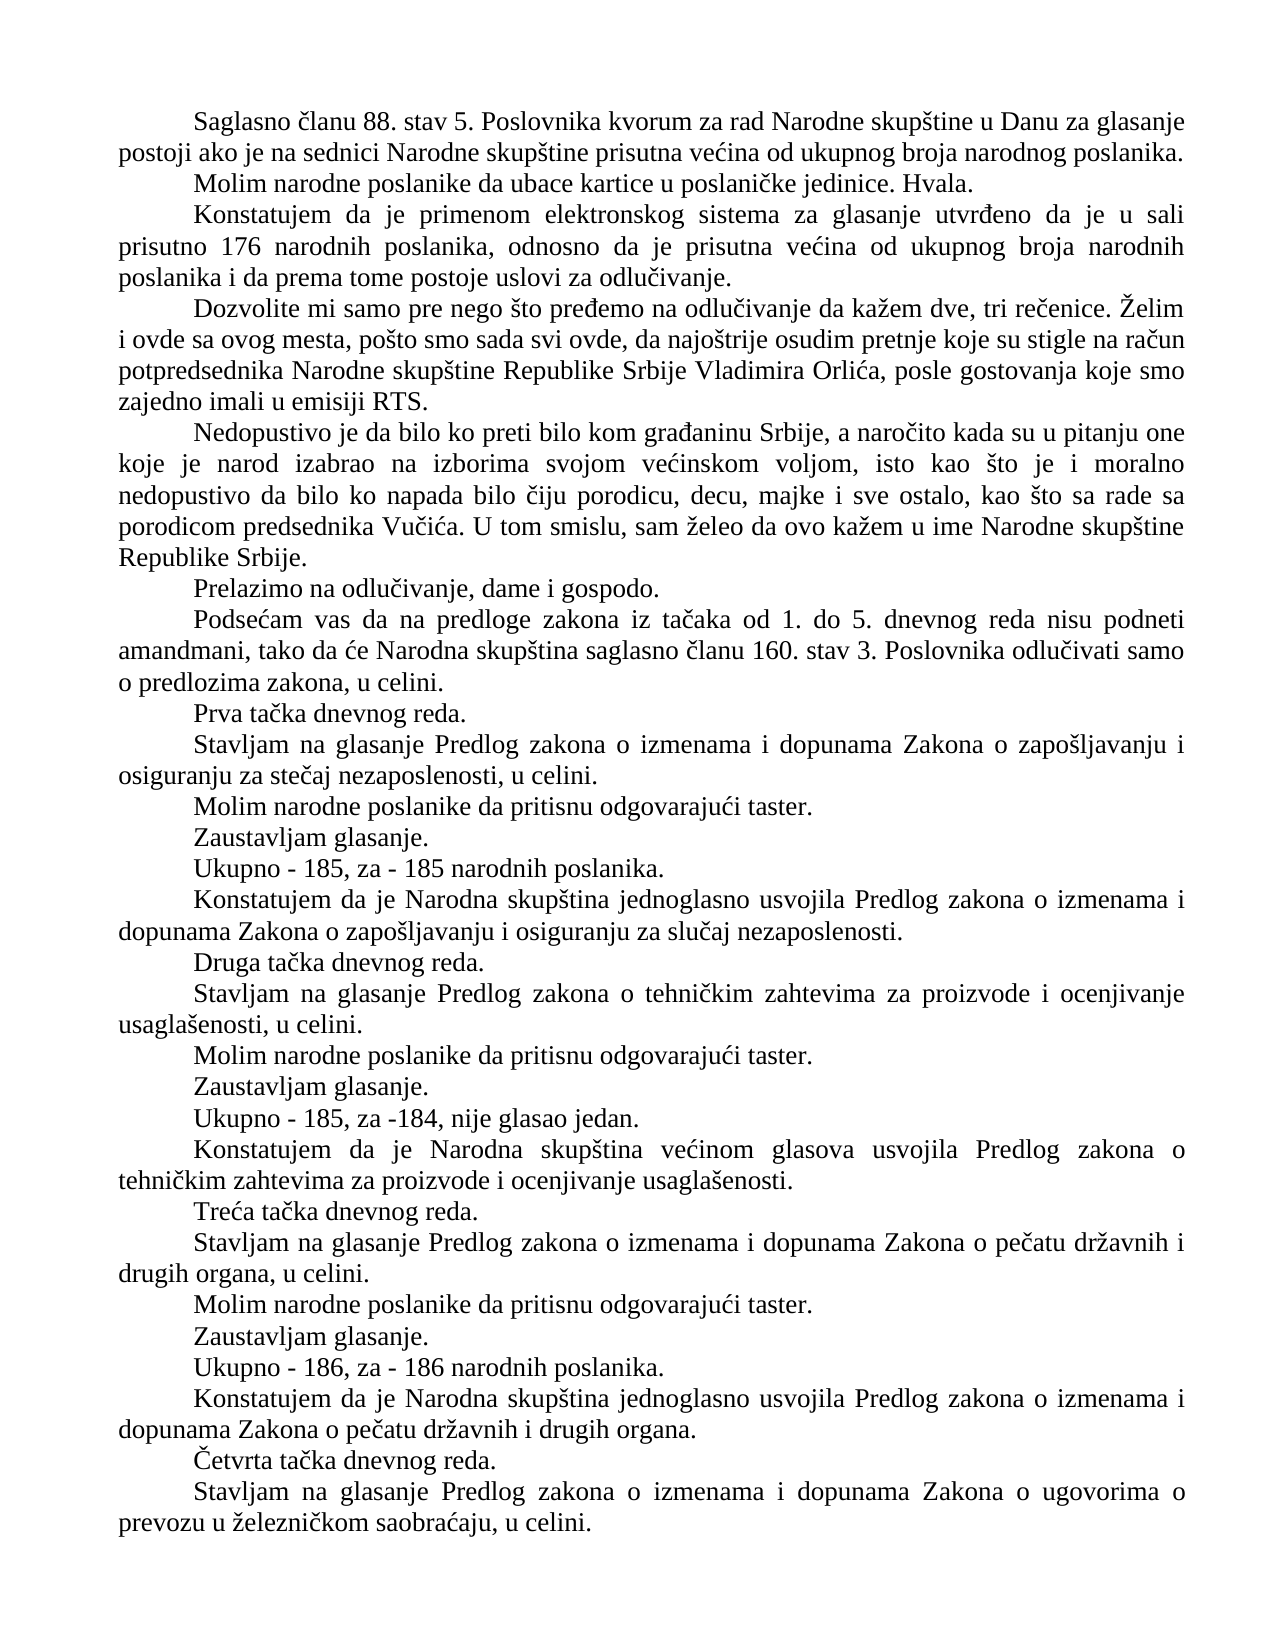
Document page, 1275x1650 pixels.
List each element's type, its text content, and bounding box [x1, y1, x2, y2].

text Konstatujem da je Narodna skupština većinom glasova usvojila Predlog zakona o tehničkim zahtevima za proizvode i ocenjivanje usaglašenosti. [118, 1133, 1186, 1195]
text Podsećam vas da na predloge zakona iz tačaka od 1. do 5. dnevnog reda nisu podneti amandmani, tako da će Narodna skupština saglasno članu 160. stav 3. Poslovnika odlučivati samo o predlozima zakona, u celini. [118, 603, 1186, 697]
text Zaustavljam glasanje. [118, 1320, 1186, 1351]
text Prelazimo na odlučivanje, dame i gospodo. [118, 572, 1186, 603]
text Ukupno - 186, za - 186 narodnih poslanika. [118, 1351, 1186, 1382]
text Stavljam na glasanje Predlog zakona o izmenama i dopunama Zakona o pečatu državnih i drugih organa, u celini. [118, 1226, 1186, 1288]
text Molim narodne poslanike da pritisnu odgovarajući taster. [118, 1288, 1186, 1320]
text Druga tačka dnevnog reda. [118, 946, 1186, 977]
text Nedopustivo je da bilo ko preti bilo kom građaninu Srbije, a naročito kada su u pitanju one koje je narod izabrao na izborima svojom većinskom voljom, isto kao što je i moralno nedopustivo da bilo ko napada bilo čiju porodicu, decu, majke i sve ostalo, kao što sa rade sa porodicom predsednika Vučića. U tom smislu, sam želeo da ovo kažem u ime Narodne skupštine Republike Srbije. [118, 416, 1186, 572]
text Stavljam na glasanje Predlog zakona o tehničkim zahtevima za proizvode i ocenjivanje usaglašenosti, u celini. [118, 977, 1186, 1039]
text Zaustavljam glasanje. [118, 1071, 1186, 1102]
text Treća tačka dnevnog reda. [118, 1195, 1186, 1226]
text Konstatujem da je Narodna skupština jednoglasno usvojila Predlog zakona o izmenama i dopunama Zakona o pečatu državnih i drugih organa. [118, 1382, 1186, 1444]
text Četvrta tačka dnevnog reda. [118, 1444, 1186, 1475]
text Molim narodne poslanike da pritisnu odgovarajući taster. [118, 790, 1186, 821]
text Molim narodne poslanike da pritisnu odgovarajući taster. [118, 1039, 1186, 1071]
text Konstatujem da je Narodna skupština jednoglasno usvojila Predlog zakona o izmenama i dopunama Zakona o zapošljavanju i osiguranju za slučaj nezaposlenosti. [118, 884, 1186, 946]
text Stavljam na glasanje Predlog zakona o izmenama i dopunama Zakona o zapošljavanju i osiguranju za stečaj nezaposlenosti, u celini. [118, 728, 1186, 790]
text Konstatujem da je primenom elektronskog sistema za glasanje utvrđeno da je u sali prisutno 176 narodnih poslanika, odnosno da je prisutna većina od ukupnog broja narodnih poslanika i da prema tome postoje uslovi za odlučivanje. [118, 198, 1186, 292]
text Stavljam na glasanje Predlog zakona o izmenama i dopunama Zakona o ugovorima o prevozu u železničkom saobraćaju, u celini. [118, 1475, 1186, 1538]
text Dozvolite mi samo pre nego što pređemo na odlučivanje da kažem dve, tri rečenice. Želim i ovde sa ovog mesta, pošto smo sada svi ovde, da najoštrije osudim pretnje koje su stigle na račun potpredsednika Narodne skupštine Republike Srbije Vladimira Orlića, posle gostovanja koje smo zajedno imali u emisiji RTS. [118, 292, 1186, 416]
text Ukupno - 185, za - 185 narodnih poslanika. [118, 852, 1186, 884]
text Prva tačka dnevnog reda. [118, 697, 1186, 728]
text Molim narodne poslanike da ubace kartice u poslaničke jedinice. Hvala. [118, 167, 1186, 198]
text Saglasno članu 88. stav 5. Poslovnika kvorum za rad Narodne skupštine u Danu za glasanje postoji ako je na sednici Narodne skupštine prisutna većina od ukupnog broja narodnog poslanika. [118, 105, 1186, 167]
text Ukupno - 185, za -184, nije glasao jedan. [118, 1102, 1186, 1133]
text Zaustavljam glasanje. [118, 821, 1186, 852]
